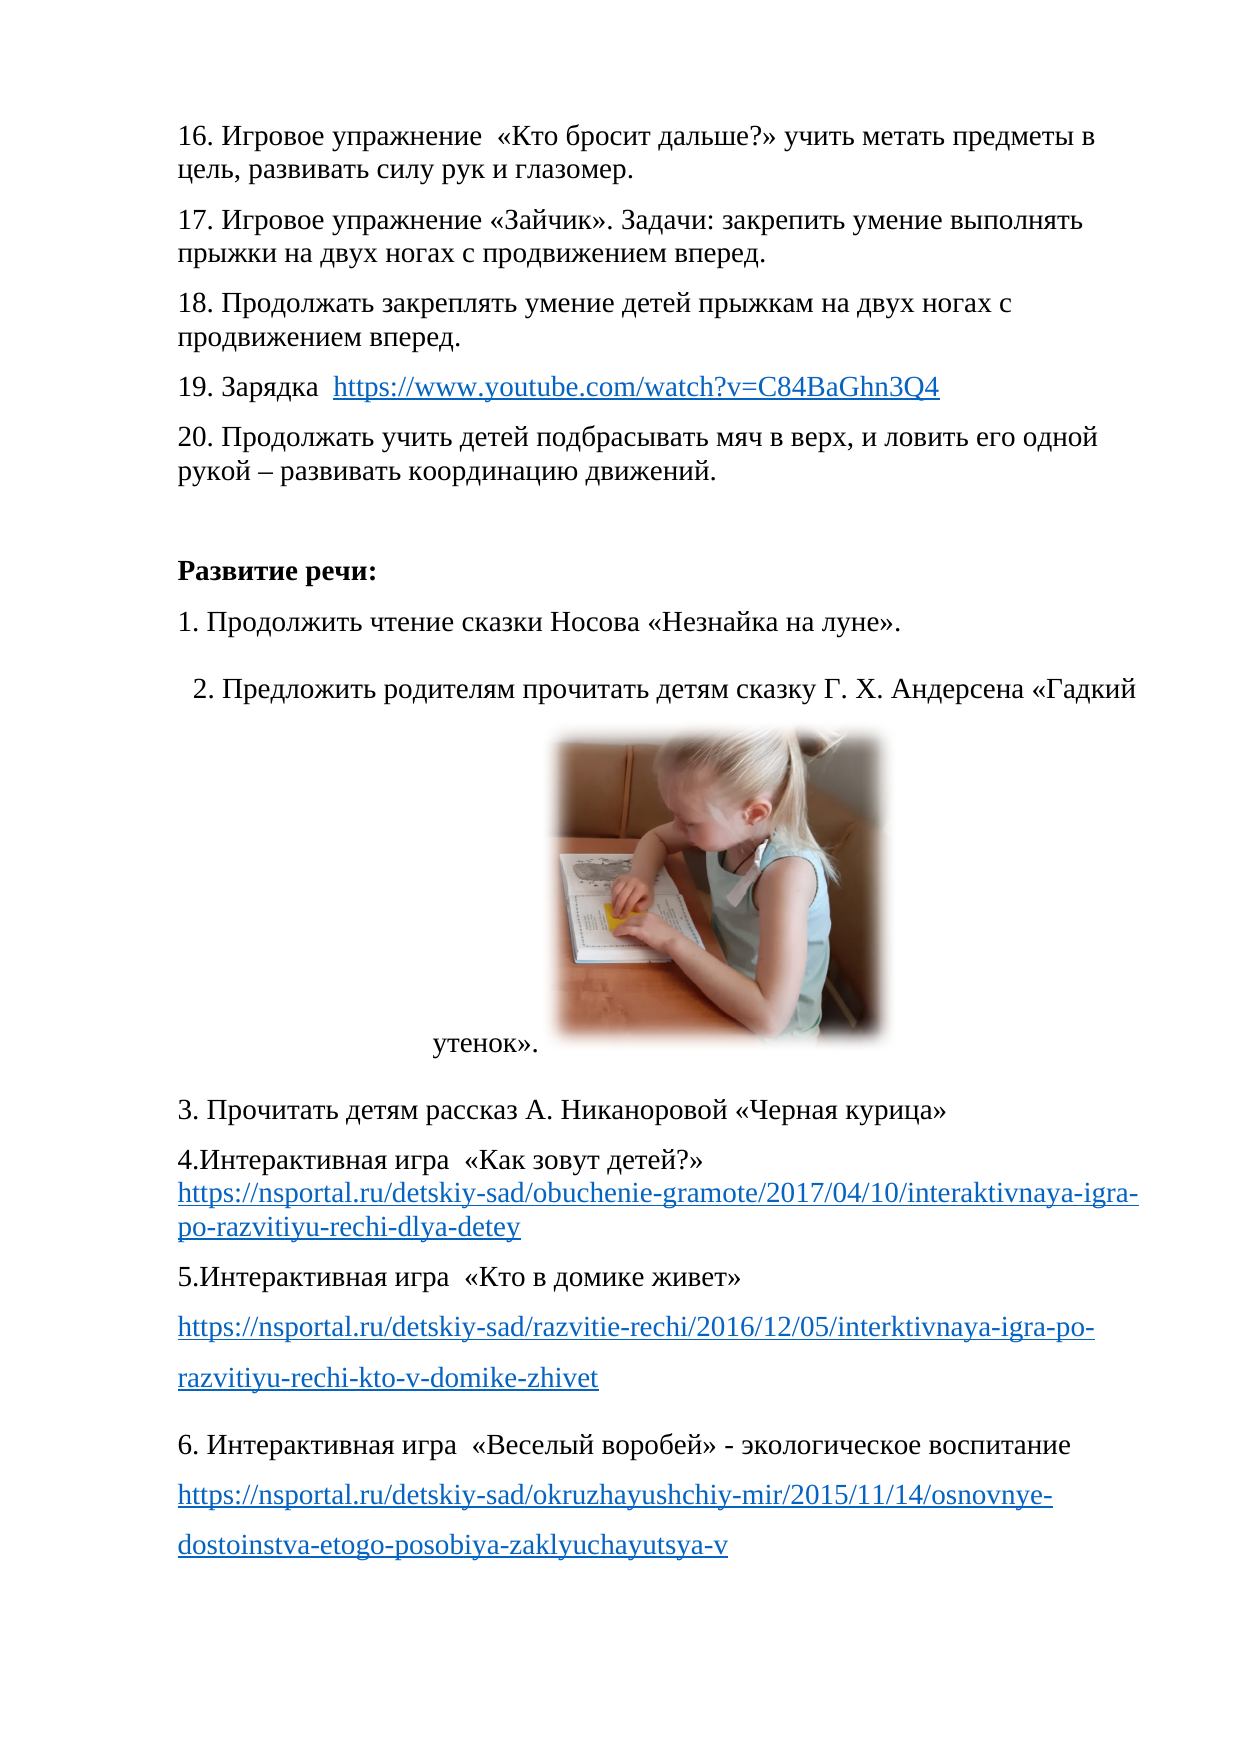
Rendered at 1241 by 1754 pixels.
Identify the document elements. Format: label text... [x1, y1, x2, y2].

text 3. Прочитать детям рассказ А. Никаноровой «Черная курица» [177, 1092, 1152, 1125]
text 2. Предложить родителям прочитать детям сказку Г. Х. Андерсена «Гадкий утенок». [177, 671, 1152, 1058]
text 19. Зарядка https://www.youtube.com/watch?v=C84BaGhn3Q4 [177, 369, 1152, 403]
text 18. Продолжать закреплять умение детей прыжкам на двух ногах с продвижением вперед. [177, 286, 1152, 353]
text 17. Игровое упражнение «Зайчик». Задачи: закрепить умение выполнять прыжки на двух ногах с продвижением вперед. [177, 202, 1152, 269]
text 5.Интерактивная игра «Кто в домике живет» https://nsportal.ru/detskiy-sad/razvitie-rechi/2016/12/05/interktivnaya-igra-po-razvitiyu-rechi-kto-v-domike-zhivet [177, 1259, 1152, 1393]
text 1. Продолжить чтение сказки Носова «Незнайка на луне». [177, 604, 1152, 637]
text 20. Продолжать учить детей подбрасывать мяч в верх, и ловить его одной рукой – развивать координацию движений. [177, 419, 1152, 487]
picture [562, 741, 876, 1031]
text Развитие речи: [177, 553, 1152, 587]
text 6. Интерактивная игра «Веселый воробей» - экологическое воспитание https://nsportal.ru/detskiy-sad/okruzhayushchiy-mir/2015/11/14/osnovnye-dostoinstva-etogo-posobiya-zaklyuchayutsya-v [177, 1427, 1152, 1561]
text 16. Игровое упражнение «Кто бросит дальше?» учить метать предметы в цель, развивать силу рук и глазомер. [177, 118, 1152, 185]
text 4.Интерактивная игра «Как зовут детей?» https://nsportal.ru/detskiy-sad/obuchenie-gramote/2017/04/10/interaktivnaya-igra-po-razvitiyu-rechi-dlya-detey [177, 1142, 1152, 1243]
